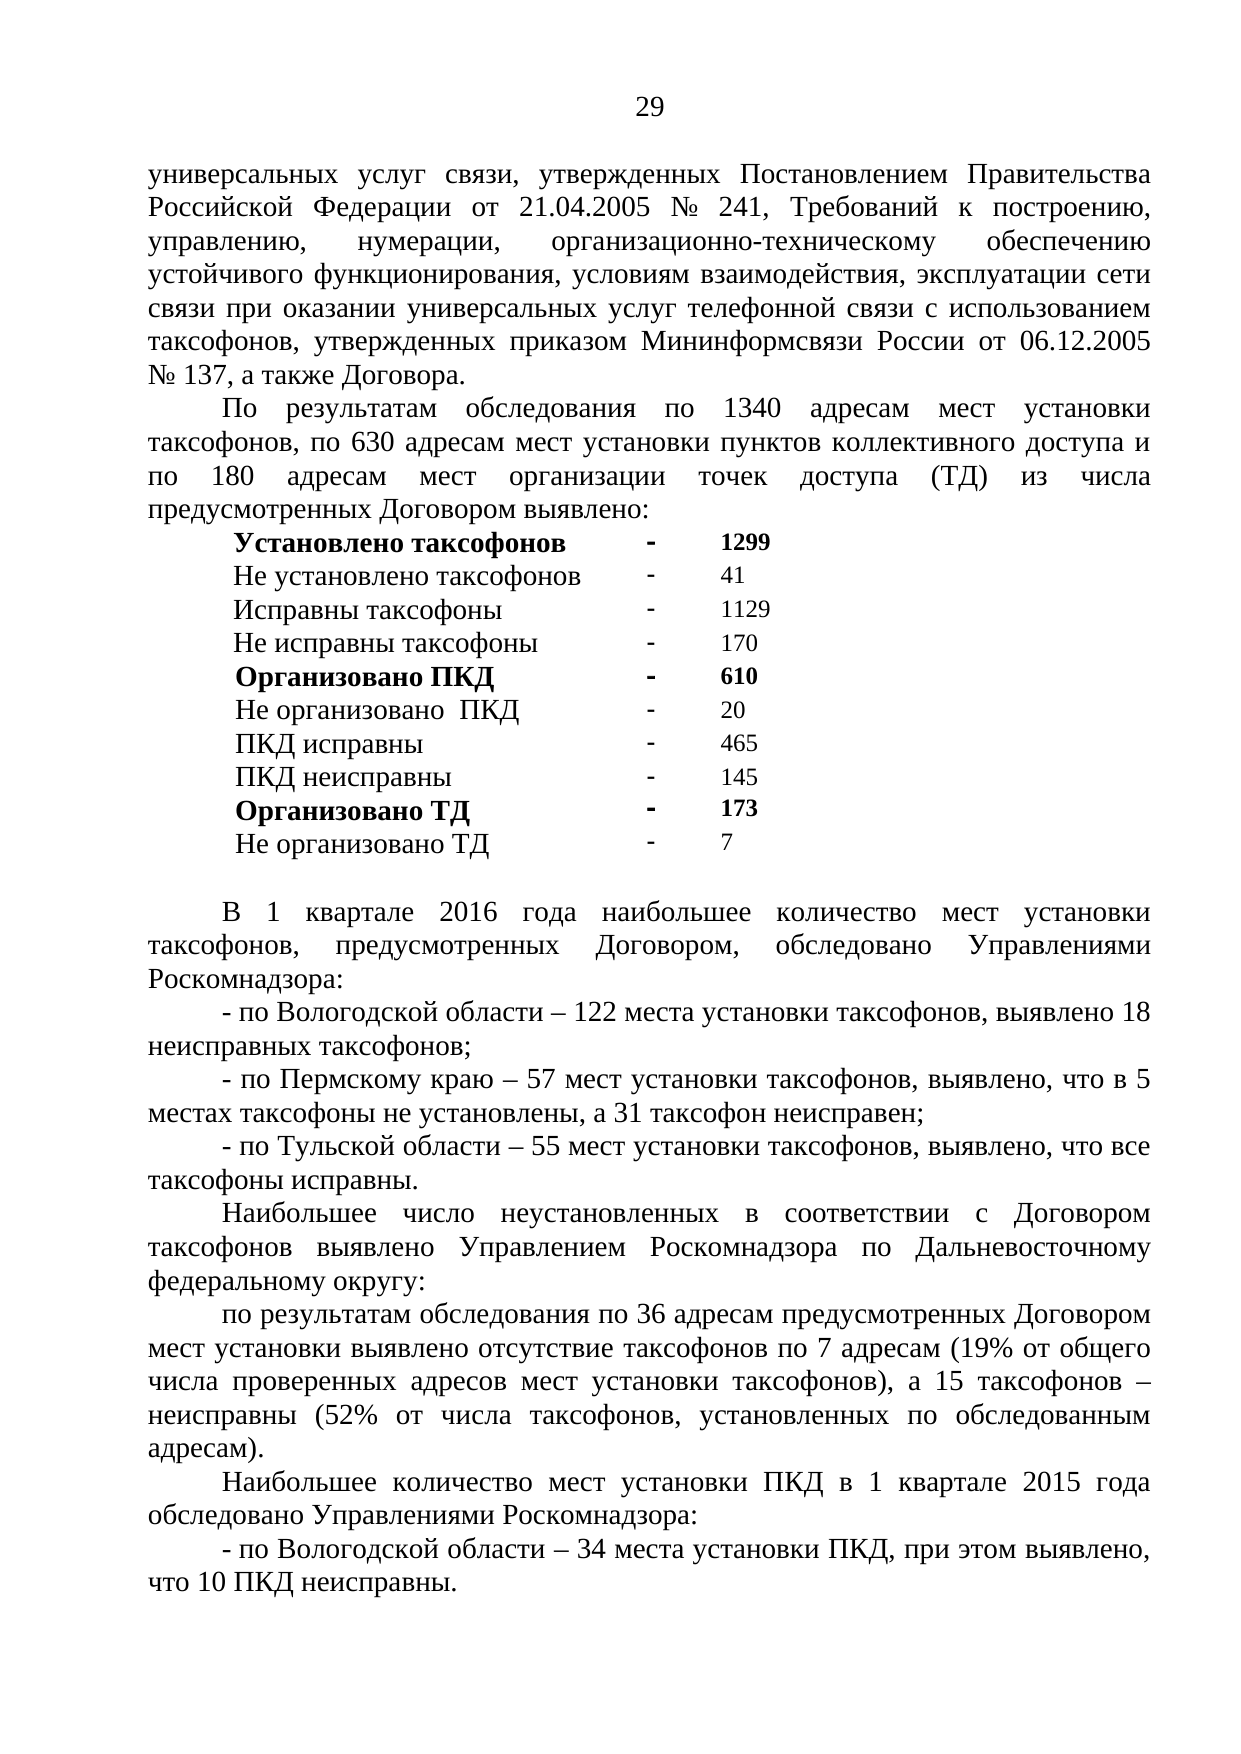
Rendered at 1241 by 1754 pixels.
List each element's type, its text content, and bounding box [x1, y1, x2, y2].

table_cell ПКД исправны [150, 726, 635, 759]
table_cell Не организовано ТД [150, 827, 635, 860]
table_cell Организовано ПКД [150, 659, 635, 692]
table_cell Не установлено таксофонов [148, 558, 635, 592]
text - по Тульской области – 55 мест установки таксофонов, выявлено, что все таксофоны исправны. [148, 1128, 1152, 1196]
table_cell Организовано ТД [150, 793, 635, 827]
table_cell Исправны таксофоны [148, 592, 635, 625]
text Наибольшее число неустановленных в соответствии с Договором таксофонов выявлено Управлением Роскомнадзора по Дальневосточному федеральному округу: [148, 1196, 1152, 1296]
text По результатам обследования по 1340 адресам мест установки таксофонов, по 630 адресам мест установки пунктов коллективного доступа и по 180 адресам мест организации точек доступа (ТД) из числа предусмотренных Договором выявлено: [148, 391, 1152, 525]
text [148, 156, 1152, 391]
table_cell 41 [635, 558, 1152, 592]
table_cell 1129 [635, 592, 1152, 625]
text - по Вологодской области – 34 места установки ПКД, при этом выявлено, что 10 ПКД неисправны. [148, 1531, 1152, 1598]
table_cell 7 [635, 827, 1152, 860]
text Наибольшее количество мест установки ПКД в 1 квартале 2015 года обследовано Управлениями Роскомнадзора: [148, 1464, 1152, 1531]
table_cell 465 [635, 726, 1152, 759]
table_cell 610 [635, 659, 1152, 692]
table_cell 173 [635, 793, 1152, 827]
table_cell ПКД неисправны [150, 760, 635, 793]
table_cell 145 [635, 760, 1152, 793]
table_header 1299 [635, 525, 1152, 558]
table_header Установлено таксофонов [148, 525, 635, 558]
table_cell Не исправны таксофоны [148, 625, 635, 659]
table_cell 20 [635, 693, 1152, 726]
table_cell 170 [635, 625, 1152, 659]
text В 1 квартале 2016 года наибольшее количество мест установки таксофонов, предусмотренных Договором, обследовано Управлениями Роскомнадзора: [148, 894, 1152, 994]
text - по Вологодской области – 122 места установки таксофонов, выявлено 18 неисправных таксофонов; [148, 994, 1152, 1061]
table_cell Не организовано ПКД [150, 693, 635, 726]
text по результатам обследования по 36 адресам предусмотренных Договором мест установки выявлено отсутствие таксофонов по 7 адресам (19% от общего числа проверенных адресов мест установки таксофонов), а 15 таксофонов – неисправны (52% от числа таксофонов, установленных по обследованным адресам). [148, 1296, 1152, 1464]
text - по Пермскому краю – 57 мест установки таксофонов, выявлено, что в 5 местах таксофоны не установлены, а 31 таксофон неисправен; [148, 1061, 1152, 1128]
